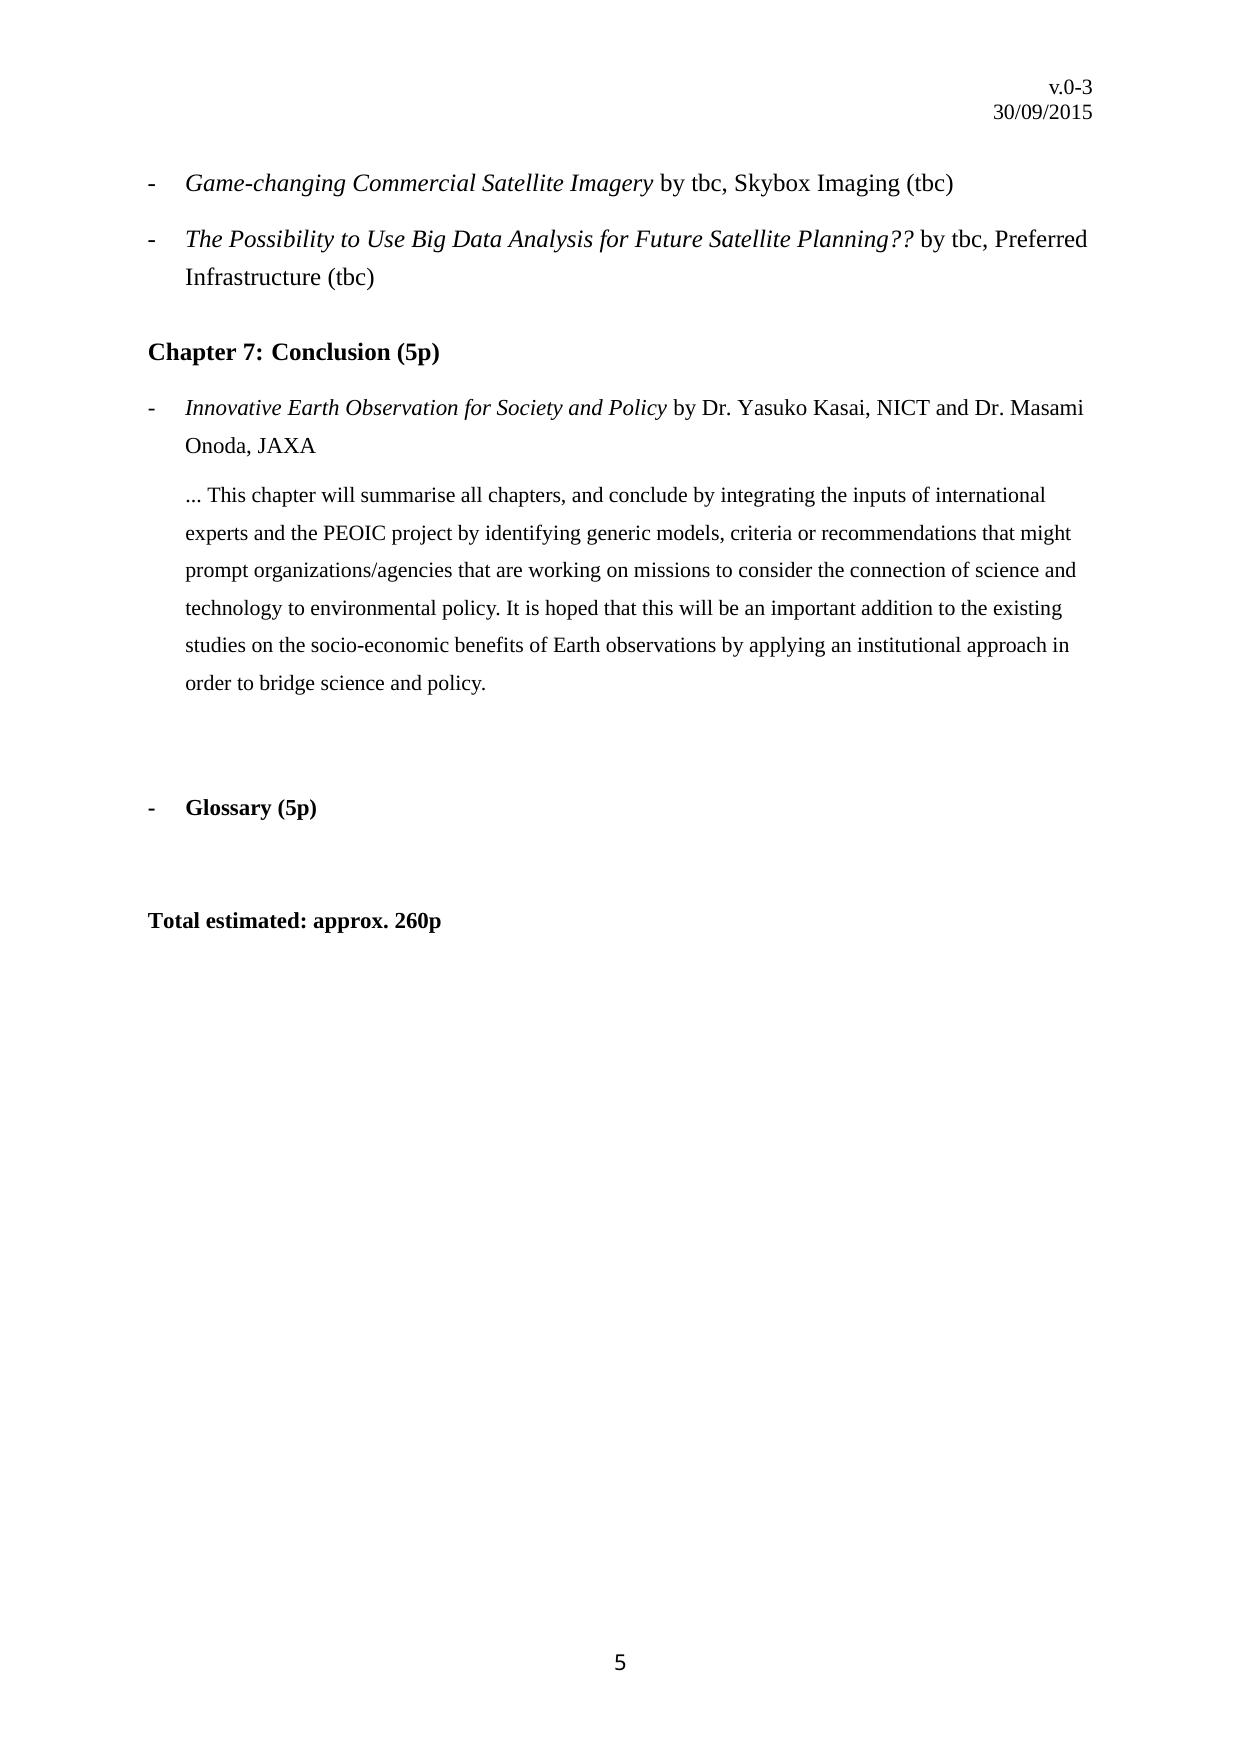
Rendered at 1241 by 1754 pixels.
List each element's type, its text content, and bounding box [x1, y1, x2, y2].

list Game-changing Commercial Satellite Imagery by tbc, Skybox Imaging (tbc) [147, 164, 1092, 201]
list Innovative Earth Observation for Society and Policy by Dr. Yasuko Kasai, NICT and Dr. Masami Onoda, JAXA [148, 389, 1092, 464]
list ... This chapter will summarise all chapters, and conclude by integrating the inputs of international experts and the PEOIC project by identifying generic models, criteria or recommendations that might prompt organizations/agencies that are working on missions to consider the connection of science and technology to environmental policy. It is hoped that this will be an important addition to the existing studies on the socio-economic benefits of Earth observations by applying an institutional approach in order to bridge science and policy. [185, 476, 1092, 701]
text Total estimated: approx. 260p [148, 901, 1092, 939]
list The Possibility to Use Big Data Analysis for Future Satellite Planning?? by tbc, Preferred Infrastructure (tbc) [147, 220, 1092, 295]
list Glossary (5p) [148, 789, 1092, 826]
text Chapter 7: Conclusion (5p) [148, 332, 1092, 370]
